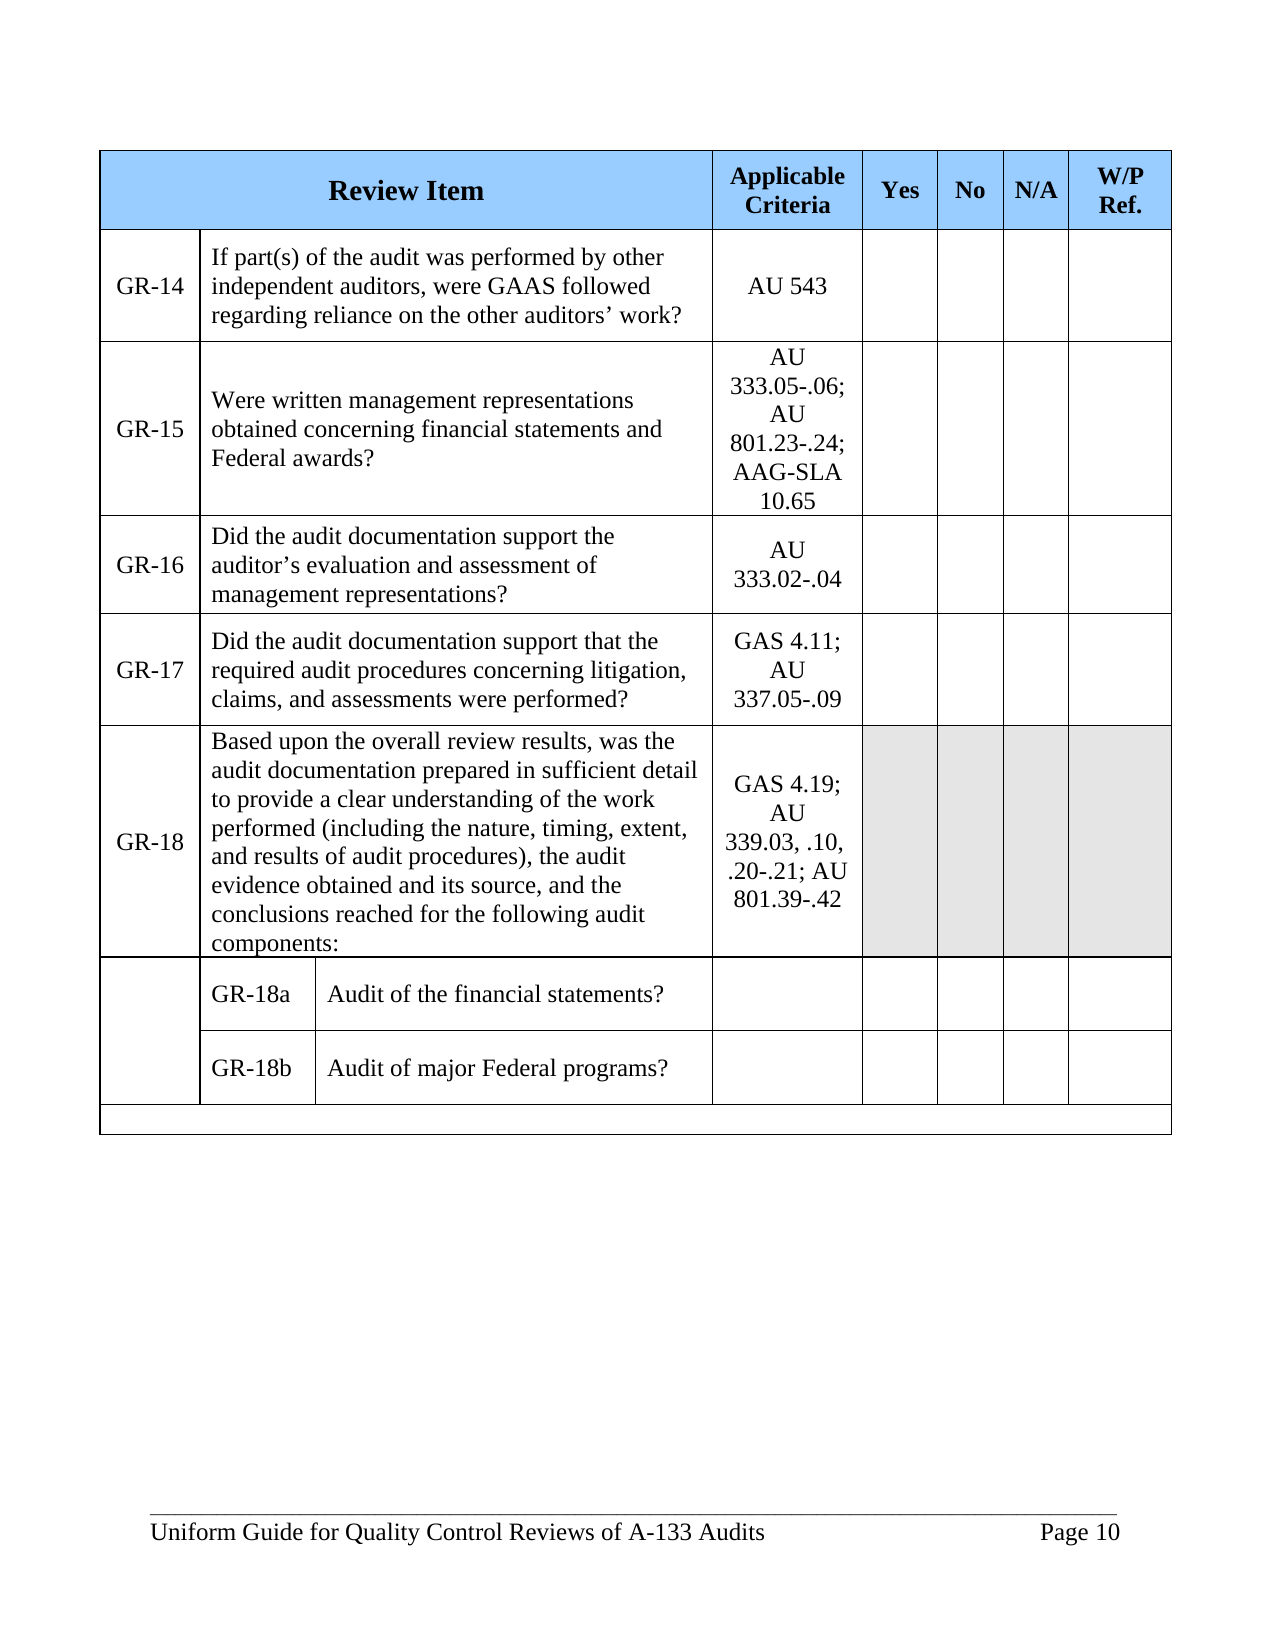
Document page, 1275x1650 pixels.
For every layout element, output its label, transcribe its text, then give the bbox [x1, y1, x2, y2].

table_cell [1004, 958, 1068, 1030]
table_cell [938, 516, 1003, 613]
table_cell Based upon the overall review results, was the audit documentation prepared in sufficient detail to provide a clear understanding of the work performed (including the nature, timing, extent, and results of audit procedures), the audit evidence obtained and its source, and the conclusions reached for the following audit components: [201, 726, 712, 956]
table_cell Audit of major Federal programs? [316, 1031, 712, 1104]
table_cell [1069, 342, 1171, 514]
table_cell [101, 958, 199, 1104]
table_cell AU 333.02-.04 [713, 516, 862, 613]
table_cell GR-15 [101, 342, 199, 514]
table_cell [863, 342, 937, 514]
table_header No [938, 151, 1003, 229]
table_header Applicable Criteria [713, 151, 862, 229]
table_cell Were written management representations obtained concerning financial statements and Federal awards? [201, 342, 712, 514]
table_cell AU 543 [713, 230, 862, 341]
table_header Review Item [101, 151, 712, 229]
table_cell Did the audit documentation support the auditor’s evaluation and assessment of management representations? [201, 516, 712, 613]
table_cell [713, 1031, 862, 1104]
table_header N/A [1004, 151, 1068, 229]
table_cell [1004, 614, 1068, 725]
table_header Yes [863, 151, 937, 229]
table_cell [1069, 230, 1171, 341]
table_cell [1069, 1031, 1171, 1104]
table_cell GAS 4.19; AU 339.03, .10, .20-.21; AU 801.39-.42 [713, 726, 862, 956]
table_cell [1069, 614, 1171, 725]
table_cell [863, 516, 937, 613]
table_cell [863, 726, 937, 956]
table_cell [713, 958, 862, 1030]
table_cell GR-16 [101, 516, 199, 613]
table_cell GAS 4.11; AU 337.05-.09 [713, 614, 862, 725]
table_cell If part(s) of the audit was performed by other independent auditors, were GAAS followed regarding reliance on the other auditors’ work? [201, 230, 712, 341]
table_cell [863, 958, 937, 1030]
table_cell Did the audit documentation support that the required audit procedures concerning litigation, claims, and assessments were performed? [201, 614, 712, 725]
table_cell [1004, 1031, 1068, 1104]
table_cell [938, 726, 1003, 956]
table_cell GR-18b [201, 1031, 315, 1104]
table_cell [1004, 726, 1068, 956]
table_cell [1069, 726, 1171, 956]
table_cell [938, 230, 1003, 341]
table_cell GR-17 [101, 614, 199, 725]
table_cell GR-18 [101, 726, 199, 956]
table_cell [863, 1031, 937, 1104]
table_cell [1004, 516, 1068, 613]
table_header W/P Ref. [1069, 151, 1171, 229]
table_cell [863, 230, 937, 341]
table_cell [863, 614, 937, 725]
table_cell GR-14 [101, 230, 199, 341]
table_cell [101, 1105, 1171, 1134]
table_cell [1069, 958, 1171, 1030]
table_cell AU 333.05-.06; AU 801.23-.24; AAG-SLA 10.65 [713, 342, 862, 514]
table_cell [938, 958, 1003, 1030]
table_cell GR-18a [201, 958, 315, 1030]
table_cell [938, 614, 1003, 725]
table_cell [1069, 516, 1171, 613]
table_cell [1004, 342, 1068, 514]
table_cell [1004, 230, 1068, 341]
table_cell Audit of the financial statements? [316, 958, 712, 1030]
table_cell [938, 342, 1003, 514]
table_cell [938, 1031, 1003, 1104]
